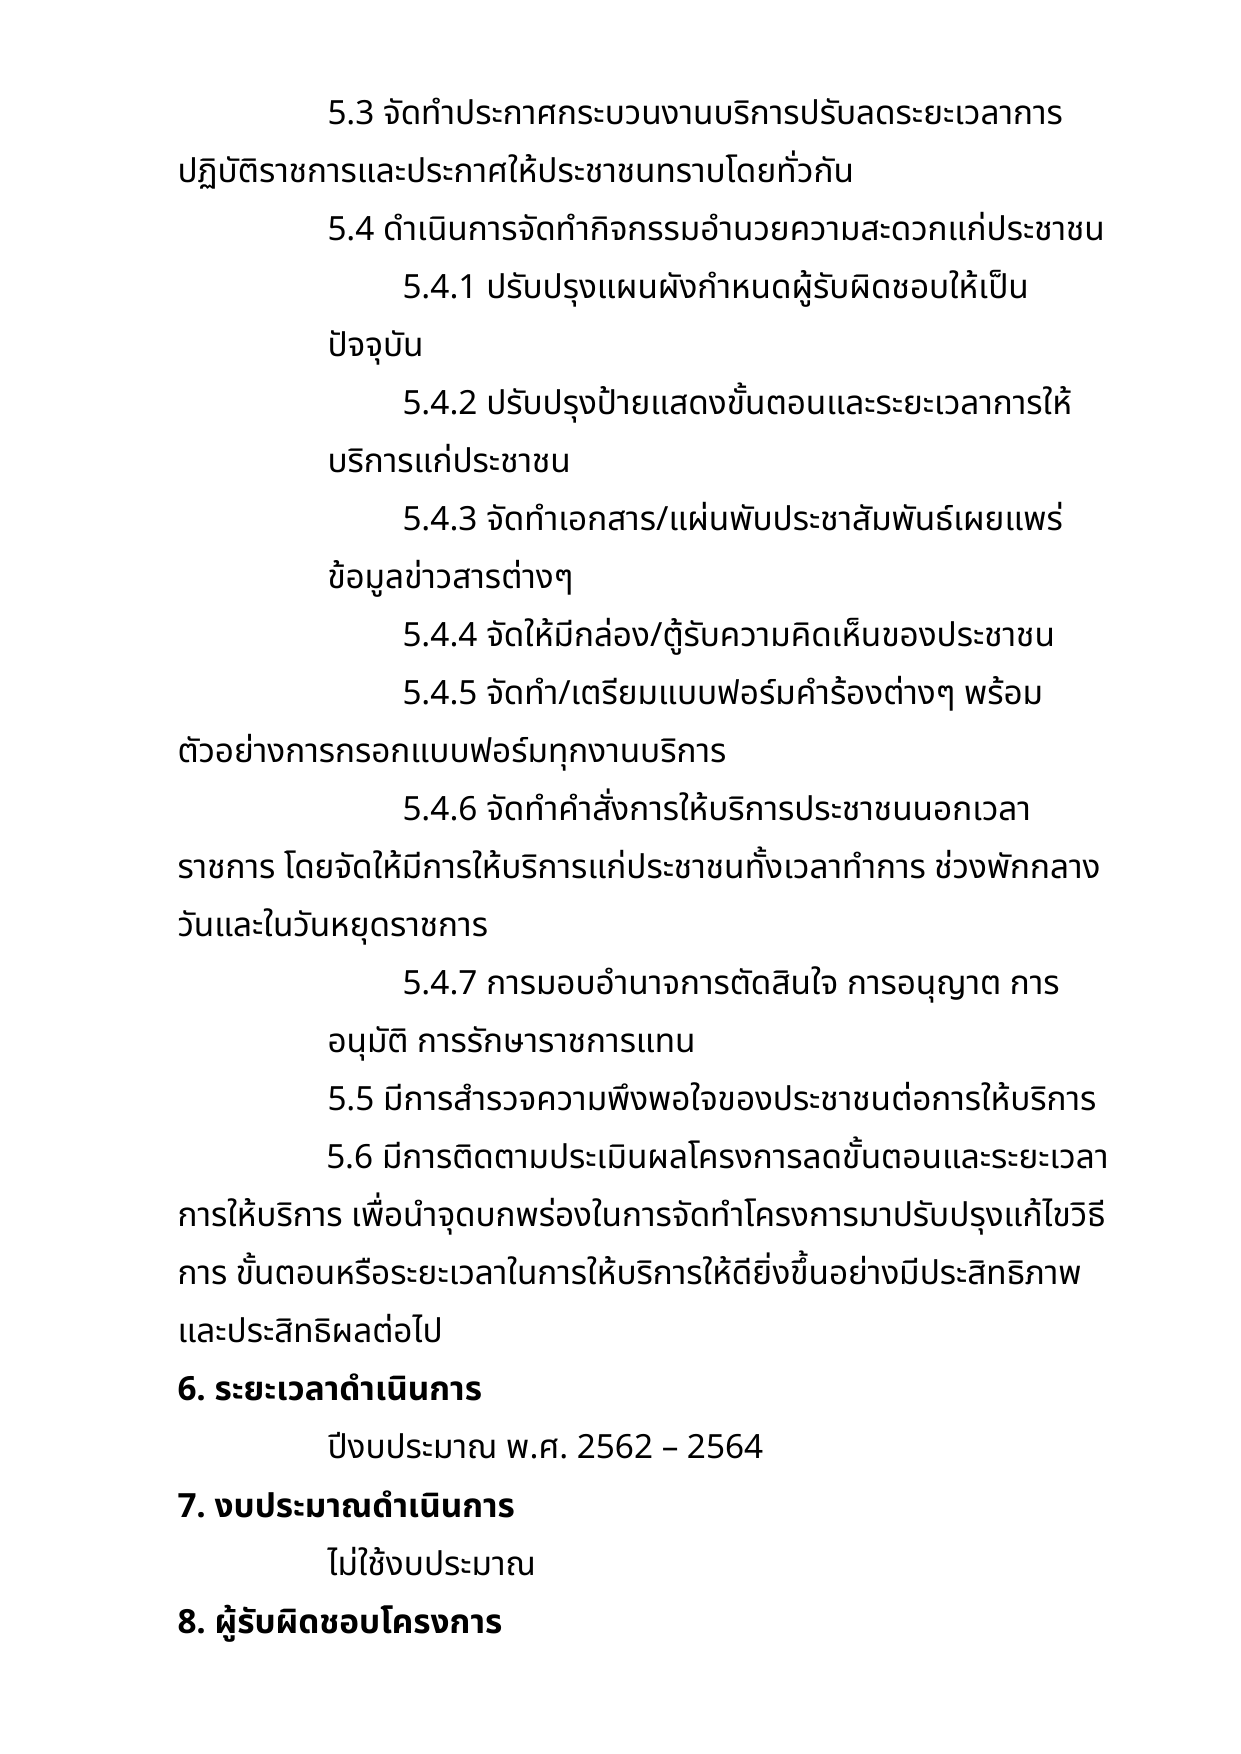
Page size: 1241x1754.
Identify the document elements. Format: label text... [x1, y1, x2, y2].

text 5.4.6 จัดทำคำสั่งการให้บริการประชาชนนอกเวลาราชการ โดยจัดให้มีการให้บริการแก่ประชาชนทั้งเวลาทำการ ช่วงพักกลางวันและในวันหยุดราชการ [177, 785, 1122, 952]
text 5.3 จัดทำประกาศกระบวนงานบริการปรับลดระยะเวลาการปฏิบัติราชการและประกาศให้ประชาชนทราบโดยทั่วกัน [177, 89, 1122, 197]
text ไม่ใช้งบประมาณ [252, 1539, 1122, 1590]
text 5.5 มีการสำรวจความพึงพอใจของประชาชนต่อการให้บริการ [252, 1075, 1122, 1126]
text 5.6 มีการติดตามประเมินผลโครงการลดขั้นตอนและระยะเวลาการให้บริการ เพื่อนำจุดบกพร่องในการจัดทำโครงการมาปรับปรุงแก้ไขวิธีการ ขั้นตอนหรือระยะเวลาในการให้บริการให้ดียิ่งขึ้นอย่างมีประสิทธิภาพและประสิทธิผลต่อไป [177, 1133, 1122, 1358]
text 5.4.2 ปรับปรุงป้ายแสดงขั้นตอนและระยะเวลาการให้บริการแก่ประชาชน [327, 379, 1122, 487]
text 5.4.1 ปรับปรุงแผนผังกำหนดผู้รับผิดชอบให้เป็นปัจจุบัน [327, 263, 1122, 371]
text 5.4.3 จัดทำเอกสาร/แผ่นพับประชาสัมพันธ์เผยแพร่ข้อมูลข่าวสารต่างๆ [327, 495, 1122, 603]
text 6. ระยะเวลาดำเนินการ [177, 1365, 1122, 1416]
text 5.4 ดำเนินการจัดทำกิจกรรมอำนวยความสะดวกแก่ประชาชน [252, 205, 1122, 255]
text 5.4.7 การมอบอำนาจการตัดสินใจ การอนุญาต การอนุมัติ การรักษาราชการแทน [327, 959, 1122, 1068]
text ปีงบประมาณ พ.ศ. 2562 – 2564 [252, 1423, 1122, 1474]
text 7. งบประมาณดำเนินการ [177, 1481, 1122, 1532]
text 8. ผู้รับผิดชอบโครงการ [177, 1597, 1122, 1648]
text 5.4.5 จัดทำ/เตรียมแบบฟอร์มคำร้องต่างๆ พร้อมตัวอย่างการกรอกแบบฟอร์มทุกงานบริการ [177, 669, 1122, 778]
text 5.4.4 จัดให้มีกล่อง/ตู้รับความคิดเห็นของประชาชน [327, 611, 1122, 662]
